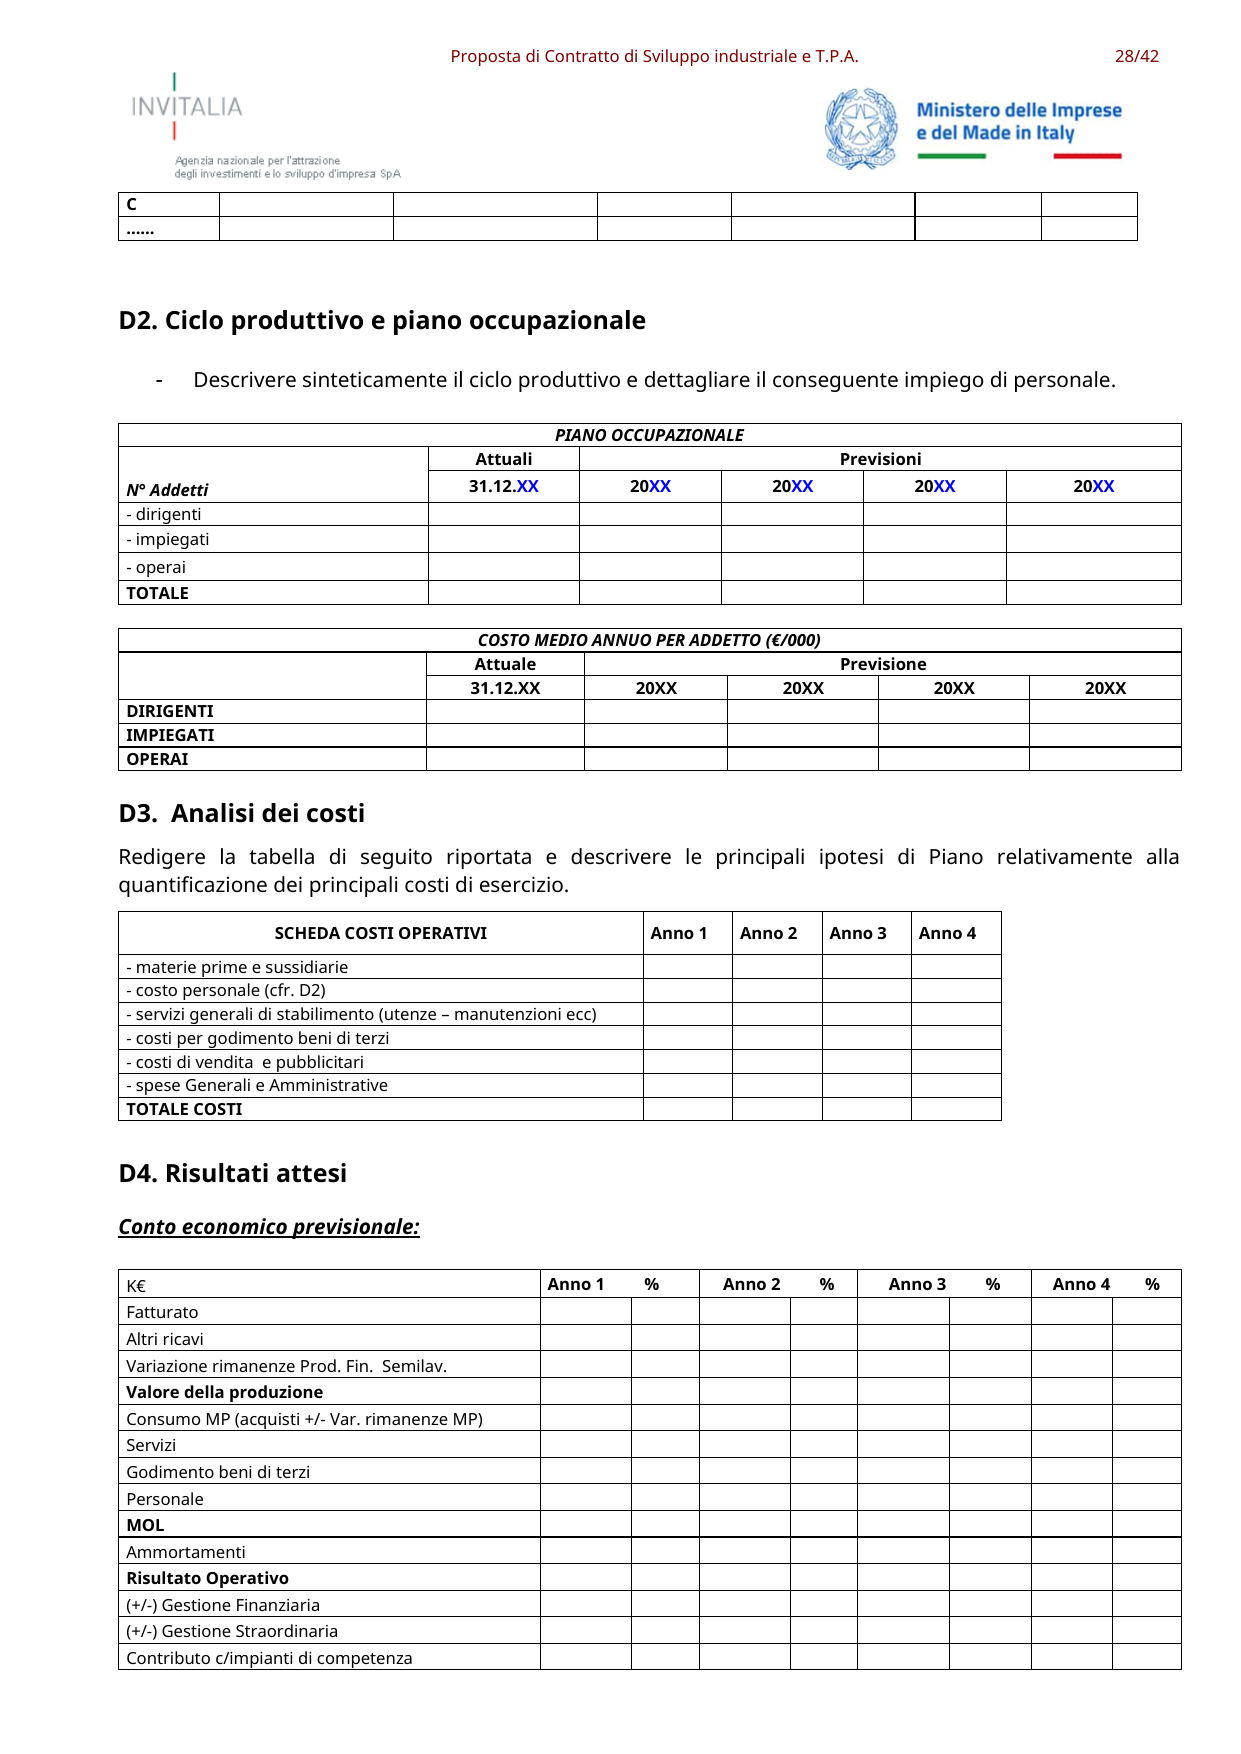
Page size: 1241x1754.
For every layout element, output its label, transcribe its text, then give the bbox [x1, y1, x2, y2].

table_cell [950, 1511, 1031, 1536]
table_cell [858, 1325, 949, 1350]
table_cell [700, 1298, 790, 1324]
table_cell [394, 217, 597, 239]
table_cell [1032, 1644, 1112, 1669]
table_cell C [119, 193, 219, 216]
table_cell - costi per godimento beni di terzi [119, 1026, 643, 1049]
table_cell [1030, 700, 1181, 723]
table_cell [950, 1325, 1031, 1350]
table_cell [1042, 217, 1137, 239]
table_cell [858, 1484, 949, 1510]
table_cell [916, 217, 1041, 239]
table_cell [858, 1378, 949, 1403]
table_cell - operai [119, 553, 428, 580]
table_header Anno 1 [644, 912, 732, 954]
table_cell [1113, 1378, 1181, 1403]
table_cell [541, 1351, 631, 1377]
table_cell [823, 1026, 911, 1049]
table_cell [950, 1431, 1031, 1457]
table_cell [1113, 1431, 1181, 1457]
table_cell [733, 1050, 822, 1073]
table_header Anno 3 % [858, 1270, 1031, 1297]
subtitle D3. Analisi dei costi [118, 795, 1181, 829]
table_cell [879, 748, 1029, 770]
table_cell [541, 1405, 631, 1430]
table_cell [700, 1617, 790, 1643]
table_cell [429, 503, 579, 525]
table_cell [585, 700, 727, 723]
table_cell [791, 1538, 857, 1563]
table_cell 20XX [728, 676, 878, 699]
table_cell [700, 1405, 790, 1430]
table_cell [1030, 748, 1181, 770]
table_cell [580, 553, 721, 580]
table_cell [791, 1431, 857, 1457]
table_cell [733, 955, 822, 978]
table_cell [700, 1564, 790, 1589]
table_cell [427, 748, 584, 770]
table_cell [791, 1591, 857, 1616]
table_cell [632, 1431, 699, 1457]
table_cell [585, 748, 727, 770]
table_header Piano occupazionale [119, 424, 1181, 446]
table_cell [580, 581, 721, 604]
table_cell [950, 1538, 1031, 1563]
table_cell [1032, 1591, 1112, 1616]
table_header Anno 4 [912, 912, 1001, 954]
table_cell [722, 526, 863, 552]
table_header Anno 1 % [541, 1270, 699, 1297]
table_cell [823, 1074, 911, 1097]
table_cell [644, 979, 732, 1002]
table_cell [912, 955, 1001, 978]
table_cell [119, 653, 426, 699]
table_cell Altri ricavi [119, 1325, 540, 1350]
table_cell [858, 1458, 949, 1483]
table_cell [598, 217, 731, 239]
table_cell Previsioni [580, 447, 1181, 470]
table_cell [541, 1484, 631, 1510]
table_cell - materie prime e sussidiarie [119, 955, 643, 978]
text Redigere la tabella di seguito riportata e descrivere le principali ipotesi di Piano relativamente alla quantificazione dei principali costi di esercizio. [118, 842, 1181, 899]
table_cell [1032, 1405, 1112, 1430]
table_cell Personale [119, 1484, 540, 1510]
table_cell [912, 1026, 1001, 1049]
table_cell [1007, 526, 1181, 552]
table_cell [823, 979, 911, 1002]
table_cell [728, 724, 878, 746]
table_cell [541, 1564, 631, 1589]
table_cell [632, 1405, 699, 1430]
table_cell [791, 1617, 857, 1643]
table_cell 20XX [585, 676, 727, 699]
table_cell [541, 1431, 631, 1457]
table_cell - spese Generali e Amministrative [119, 1074, 643, 1097]
table_cell [791, 1564, 857, 1589]
table_cell [632, 1511, 699, 1536]
table_cell [1032, 1484, 1112, 1510]
table_cell [1032, 1325, 1112, 1350]
table_cell Fatturato [119, 1298, 540, 1324]
table_cell [823, 1003, 911, 1025]
table_cell [732, 217, 914, 239]
table_cell [733, 1098, 822, 1120]
table_cell [541, 1644, 631, 1669]
table_cell [823, 1098, 911, 1120]
table_cell [1032, 1298, 1112, 1324]
table_cell …… [119, 217, 219, 239]
table_cell [580, 526, 721, 552]
table_cell [950, 1564, 1031, 1589]
table_cell 20XX [1007, 471, 1181, 502]
table_cell [632, 1458, 699, 1483]
table_cell Previsione [585, 653, 1181, 675]
table_cell [632, 1538, 699, 1563]
table_cell - dirigenti [119, 503, 428, 525]
table_cell [632, 1484, 699, 1510]
table_cell [1113, 1298, 1181, 1324]
table_cell [220, 217, 393, 239]
table_cell [1007, 553, 1181, 580]
table_cell [644, 1026, 732, 1049]
table_cell - impiegati [119, 526, 428, 552]
table_cell [1113, 1591, 1181, 1616]
table_cell [950, 1378, 1031, 1403]
table_cell 20XX [879, 676, 1029, 699]
table_cell 20XX [580, 471, 721, 502]
table_cell [644, 1098, 732, 1120]
table_cell [733, 1026, 822, 1049]
table_cell [912, 1050, 1001, 1073]
table_cell [1032, 1351, 1112, 1377]
table_cell [858, 1564, 949, 1589]
table_cell [950, 1591, 1031, 1616]
table_cell [1032, 1617, 1112, 1643]
table_cell [791, 1351, 857, 1377]
table_cell [733, 979, 822, 1002]
table_cell 20XX [722, 471, 863, 502]
table_cell [427, 700, 584, 723]
table_cell Variazione rimanenze Prod. Fin. Semilav. [119, 1351, 540, 1377]
table_cell Attuale [427, 653, 584, 675]
table_header Anno 2 [733, 912, 822, 954]
table_cell [1030, 724, 1181, 746]
table_cell [791, 1378, 857, 1403]
table_cell [541, 1325, 631, 1350]
table_cell [950, 1405, 1031, 1430]
table_cell [728, 748, 878, 770]
table_cell [864, 503, 1006, 525]
table_cell [632, 1591, 699, 1616]
text Conto economico previsionale: [118, 1212, 1181, 1241]
table_cell [912, 979, 1001, 1002]
table_cell [823, 1050, 911, 1073]
table_cell [644, 1050, 732, 1073]
table_cell [1113, 1564, 1181, 1589]
table_cell [864, 581, 1006, 604]
table_cell - costo personale (cfr. D2) [119, 979, 643, 1002]
table_cell [1113, 1538, 1181, 1563]
table_cell [733, 1074, 822, 1097]
table_cell [632, 1564, 699, 1589]
table_cell N° Addetti [119, 447, 428, 502]
table_cell [1032, 1458, 1112, 1483]
table_cell TOTALE COSTI [119, 1098, 643, 1120]
table_cell [1032, 1431, 1112, 1457]
table_cell [858, 1644, 949, 1669]
table_cell [722, 581, 863, 604]
table_cell 20XX [864, 471, 1006, 502]
table_cell [791, 1644, 857, 1669]
table_cell Valore della produzione [119, 1378, 540, 1403]
table_cell [427, 724, 584, 746]
table_cell [541, 1511, 631, 1536]
table_cell Risultato Operativo [119, 1564, 540, 1589]
table_cell [632, 1298, 699, 1324]
table_header Costo medio annuo per addetto (€/000) [119, 629, 1181, 651]
table_cell [864, 526, 1006, 552]
table_cell [541, 1591, 631, 1616]
table_cell [598, 193, 731, 216]
table_cell [394, 193, 597, 216]
table_cell [879, 700, 1029, 723]
table_cell [728, 700, 878, 723]
picture [819, 85, 1132, 169]
table_cell [632, 1351, 699, 1377]
table_cell DIRIGENTI [119, 700, 426, 723]
table_cell [823, 955, 911, 978]
table_cell [541, 1538, 631, 1563]
table_cell [950, 1351, 1031, 1377]
table_cell - costi di vendita e pubblicitari [119, 1050, 643, 1073]
table_cell 31.12.XX [429, 471, 579, 502]
table_cell [912, 1003, 1001, 1025]
table_cell [644, 1074, 732, 1097]
table_cell [632, 1644, 699, 1669]
table_cell (+/-) Gestione Finanziaria [119, 1591, 540, 1616]
table_cell [950, 1484, 1031, 1510]
table_cell [644, 955, 732, 978]
table_cell [644, 1003, 732, 1025]
table_cell 20XX [1030, 676, 1181, 699]
table_cell (+/-) Gestione Straordinaria [119, 1617, 540, 1643]
table_cell [732, 193, 914, 216]
table_cell [585, 724, 727, 746]
table_cell [791, 1325, 857, 1350]
table_cell [700, 1484, 790, 1510]
table_cell Godimento beni di terzi [119, 1458, 540, 1483]
subtitle D4. Risultati attesi [118, 1156, 1181, 1189]
table_cell [791, 1458, 857, 1483]
table_cell [700, 1351, 790, 1377]
table_cell [858, 1298, 949, 1324]
table_cell [700, 1538, 790, 1563]
table_cell [722, 553, 863, 580]
table_cell Servizi [119, 1431, 540, 1457]
table_cell [791, 1405, 857, 1430]
table_cell TOTALE [119, 581, 428, 604]
table_cell [1007, 503, 1181, 525]
table_cell [700, 1511, 790, 1536]
table_cell [541, 1378, 631, 1403]
table_cell [1032, 1378, 1112, 1403]
table_cell [950, 1458, 1031, 1483]
table_cell 31.12.XX [427, 676, 584, 699]
table_cell [1113, 1351, 1181, 1377]
table_cell [858, 1405, 949, 1430]
table_cell [858, 1538, 949, 1563]
table_cell [632, 1325, 699, 1350]
table_cell [1113, 1617, 1181, 1643]
table_cell [700, 1378, 790, 1403]
table_cell [864, 553, 1006, 580]
table_cell [1113, 1484, 1181, 1510]
table_cell [580, 503, 721, 525]
table_cell [912, 1074, 1001, 1097]
table_cell [733, 1003, 822, 1025]
table_cell [1042, 193, 1137, 216]
subtitle D2. Ciclo produttivo e piano occupazionale piano occupazionale [118, 303, 1181, 337]
table_cell IMPIEGATI [119, 724, 426, 746]
table_cell [700, 1431, 790, 1457]
table_cell [632, 1378, 699, 1403]
table_cell - servizi generali di stabilimento (utenze – manutenzioni ecc) [119, 1003, 643, 1025]
table_cell [858, 1511, 949, 1536]
table_cell [858, 1591, 949, 1616]
table_cell MOL [119, 1511, 540, 1536]
table_header Anno 2 % [700, 1270, 857, 1297]
table_cell [950, 1644, 1031, 1669]
table_cell [950, 1298, 1031, 1324]
table_cell [1032, 1511, 1112, 1536]
table_cell OPERAI [119, 748, 426, 770]
table_cell [632, 1617, 699, 1643]
table_cell [1032, 1538, 1112, 1563]
table_cell [1007, 581, 1181, 604]
table_cell [1032, 1564, 1112, 1589]
table_cell Contributo c/impianti di competenza [119, 1644, 540, 1669]
table_cell [700, 1458, 790, 1483]
table_cell [1113, 1458, 1181, 1483]
table_header Anno 3 [823, 912, 911, 954]
table_cell [700, 1325, 790, 1350]
table_cell [858, 1351, 949, 1377]
table_cell [858, 1617, 949, 1643]
table_cell [858, 1431, 949, 1457]
table_cell [541, 1617, 631, 1643]
table_cell [950, 1617, 1031, 1643]
table_cell [1113, 1511, 1181, 1536]
table_cell [1113, 1405, 1181, 1430]
table_cell [791, 1298, 857, 1324]
table_cell [220, 193, 393, 216]
table_cell [722, 503, 863, 525]
table_cell [912, 1098, 1001, 1120]
list Descrivere sinteticamente il ciclo produttivo e dettagliare il conseguente impiego di personale. [156, 366, 1181, 394]
table_cell [541, 1298, 631, 1324]
table_cell Ammortamenti [119, 1538, 540, 1563]
table_header K€ [119, 1270, 540, 1297]
table_cell [700, 1591, 790, 1616]
table_cell Attuali [429, 447, 579, 470]
table_cell [1113, 1325, 1181, 1350]
table_header Anno 4 % [1032, 1270, 1181, 1297]
table_header SCHEDA COSTI OPERATIVI [119, 912, 643, 954]
table_cell [429, 526, 579, 552]
table_cell [429, 581, 579, 604]
table_cell [791, 1484, 857, 1510]
table_cell [1113, 1644, 1181, 1669]
table_cell [916, 193, 1041, 216]
table_cell [429, 553, 579, 580]
table_cell [541, 1458, 631, 1483]
table_cell [700, 1644, 790, 1669]
table_cell [879, 724, 1029, 746]
table_cell [791, 1511, 857, 1536]
table_cell Consumo MP (acquisti +/- Var. rimanenze MP) [119, 1405, 540, 1430]
